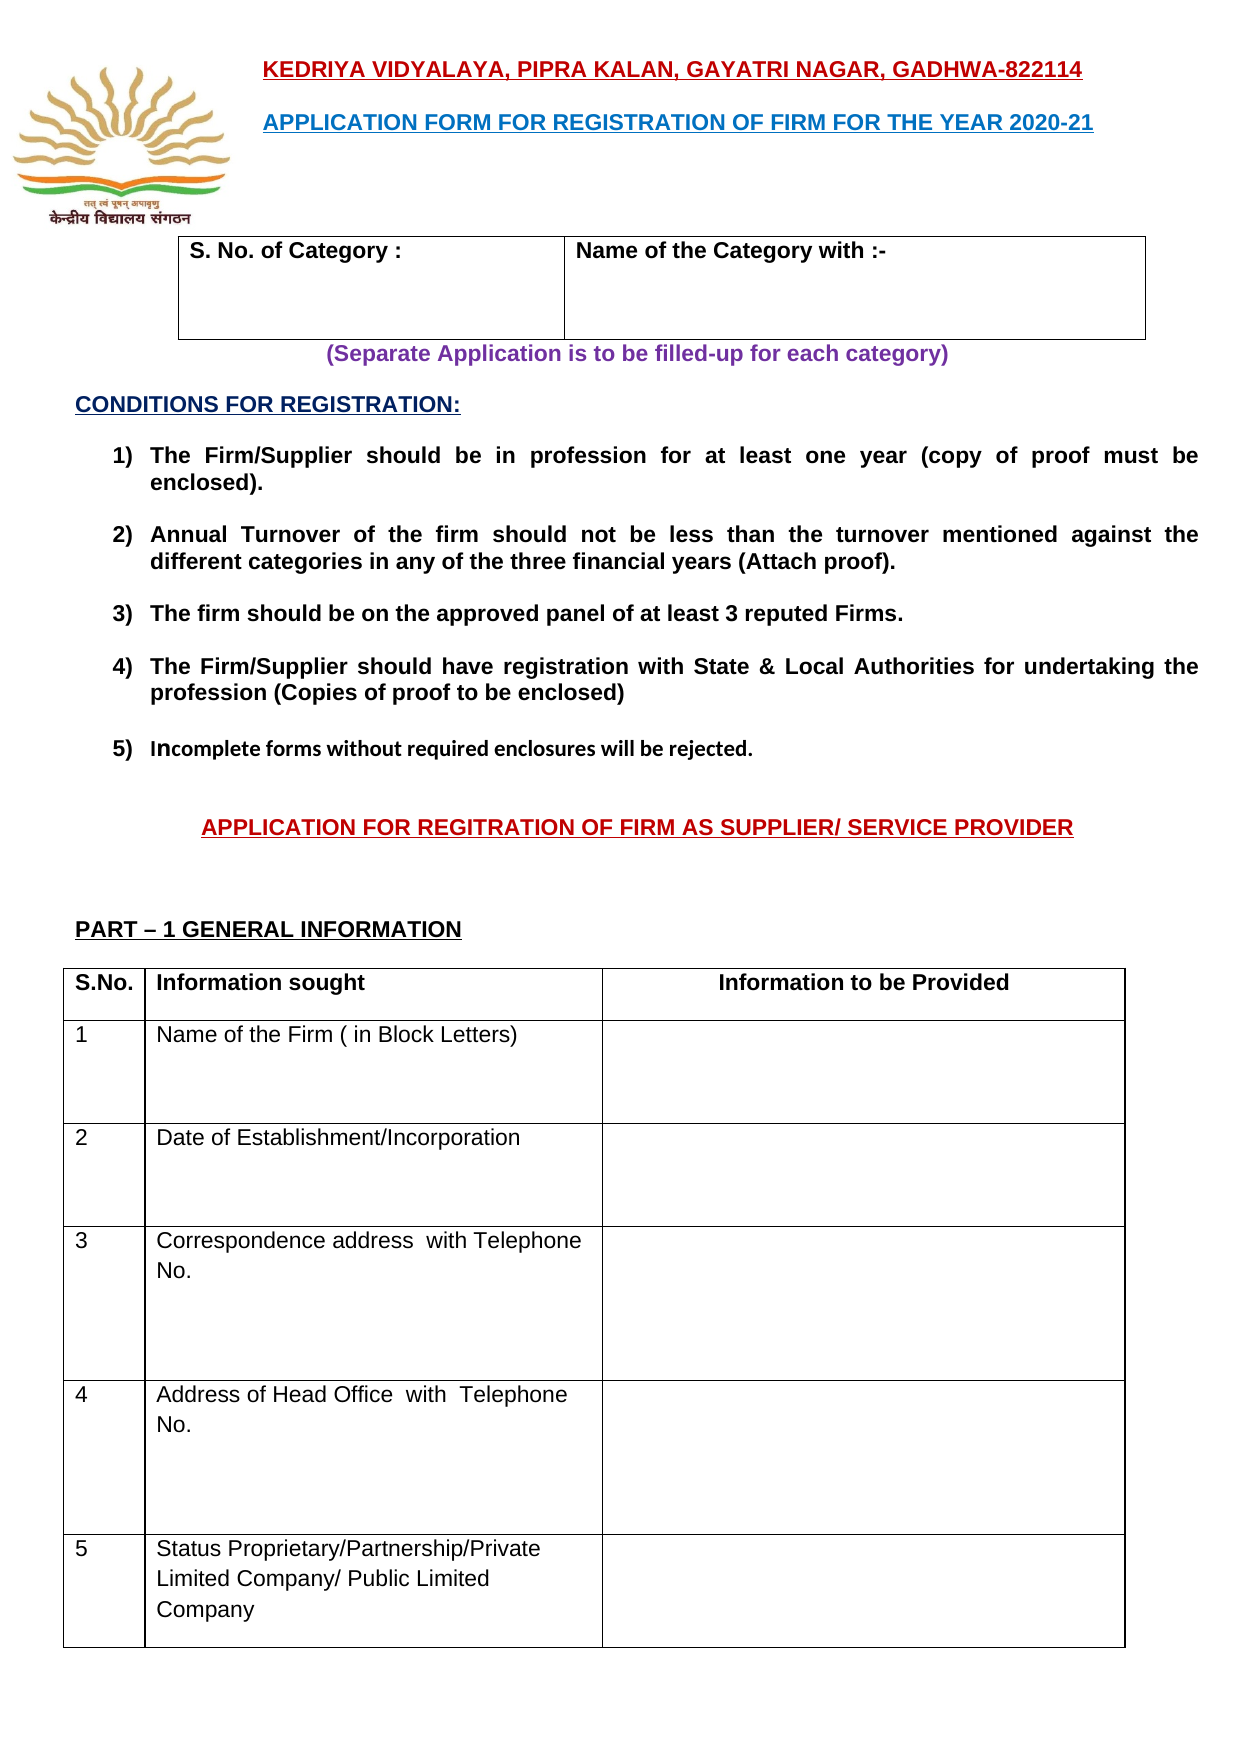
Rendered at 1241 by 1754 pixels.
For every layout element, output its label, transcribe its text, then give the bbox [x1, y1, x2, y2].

table_cell 5 [64, 1535, 144, 1647]
table_cell 2 [64, 1124, 144, 1226]
table_cell Correspondence address with Telephone No. [146, 1227, 602, 1380]
table_cell [603, 1124, 1124, 1226]
table_cell [603, 1381, 1124, 1534]
picture [0, 54, 244, 236]
text (Separate Application is to be filled-up for each category) [75, 340, 1200, 366]
table_header Information sought [146, 969, 602, 1019]
list Incomplete forms without required enclosures will be rejected. [112, 732, 1200, 763]
list The Firm/Supplier should have registration with State & Local Authorities for undertaking the profession (Copies of proof to be enclosed) [112, 653, 1200, 706]
table_cell 3 [64, 1227, 144, 1380]
text APPLICATION FORM FOR REGISTRATION OF FIRM FOR THE YEAR 2020-21 [244, 109, 1200, 135]
table_cell Name of the Firm ( in Block Letters) [146, 1021, 602, 1123]
table_header Name of the Category with :- [565, 237, 1145, 339]
table_header S.No. [64, 969, 144, 1019]
table_cell Status Proprietary/Partnership/Private Limited Company/ Public Limited Company [146, 1535, 602, 1647]
table_cell Address of Head Office with Telephone No. [146, 1381, 602, 1534]
table_cell Date of Establishment/Incorporation [146, 1124, 602, 1226]
table_cell 4 [64, 1381, 144, 1534]
text APPLICATION FOR REGITRATION OF FIRM AS SUPPLIER/ SERVICE PROVIDER [75, 814, 1200, 841]
table_cell [603, 1535, 1124, 1647]
table_cell 1 [64, 1021, 144, 1123]
list The Firm/Supplier should be in profession for at least one year (copy of proof must be enclosed). [112, 442, 1200, 495]
text CONDITIONS FOR REGISTRATION: [75, 391, 1200, 417]
text KEDRIYA VIDYALAYA, PIPRA KALAN, GAYATRI NAGAR, GADHWA-822114 [244, 56, 1200, 83]
text PART – 1 GENERAL INFORMATION [75, 916, 1200, 943]
table_header S. No. of Category : [179, 237, 564, 339]
list Annual Turnover of the firm should not be less than the turnover mentioned against the different categories in any of the three financial years (Attach proof). [112, 521, 1200, 574]
table_cell [603, 1227, 1124, 1380]
list The firm should be on the approved panel of at least 3 reputed Firms. [112, 600, 1200, 627]
table_header Information to be Provided [603, 969, 1124, 1019]
table_cell [603, 1021, 1124, 1123]
